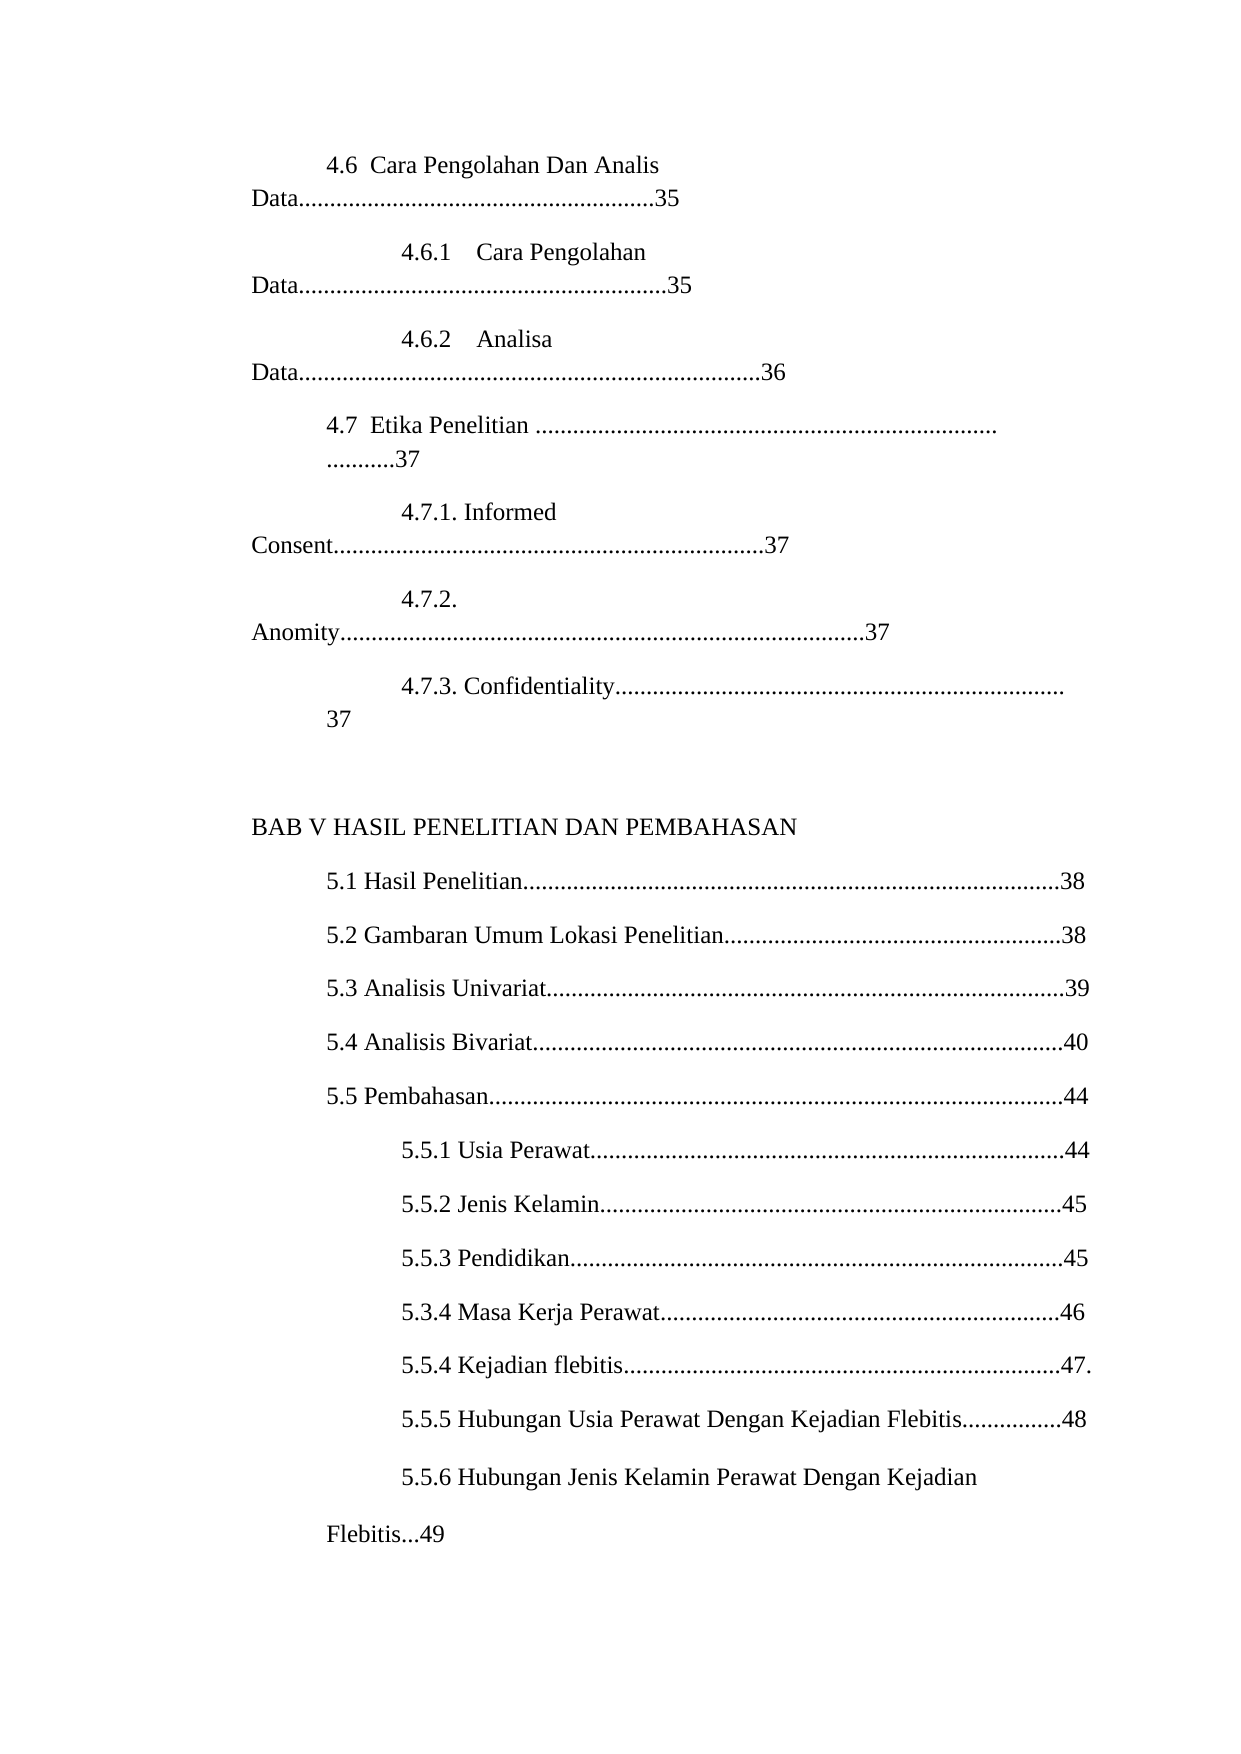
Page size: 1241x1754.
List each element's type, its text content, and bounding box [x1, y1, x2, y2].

text 5.5.2 Jenis Kelamin..........................................................................45 [251, 1189, 1093, 1218]
text 4.7.3. Confidentiality........................................................................ 37 [251, 671, 1093, 733]
text BAB V HASIL PENELITIAN DAN PEMBAHASAN [251, 812, 1093, 841]
text 5.4 Analisis Bivariat.....................................................................................40 [251, 1027, 1093, 1056]
text 4.6.2 Analisa Data..........................................................................36 [251, 324, 1093, 386]
text 5.5.6 Hubungan Jenis Kelamin Perawat Dengan Kejadian Flebitis...49 [326, 1462, 1093, 1548]
text 5.5.3 Pendidikan...............................................................................45 [251, 1243, 1093, 1272]
text 5.5.4 Kejadian flebitis......................................................................47. [326, 1351, 1093, 1379]
text 4.7.1. Informed Consent.....................................................................37 [251, 497, 1093, 559]
text 5.5.5 Hubungan Usia Perawat Dengan Kejadian Flebitis................48 [326, 1404, 1093, 1433]
text 5.3.4 Masa Kerja Perawat................................................................46 [251, 1297, 1093, 1325]
text 4.6.1 Cara Pengolahan Data...........................................................35 [251, 237, 1093, 299]
text 5.5.1 Usia Perawat............................................................................44 [251, 1135, 1093, 1164]
text 5.1 Hasil Penelitian......................................................................................38 [251, 866, 1093, 894]
text 5.5 Pembahasan............................................................................................44 [251, 1081, 1093, 1110]
text 4.7.2. Anomity....................................................................................37 [251, 584, 1093, 646]
text 5.2 Gambaran Umum Lokasi Penelitian......................................................38 [251, 920, 1093, 948]
text 4.7 Etika Penelitian .......................................................................... ...........37 [251, 411, 1093, 472]
text 4.6 Cara Pengolahan Dan Analis Data.........................................................35 [251, 150, 1093, 212]
text 5.3 Analisis Univariat...................................................................................39 [251, 973, 1093, 1002]
